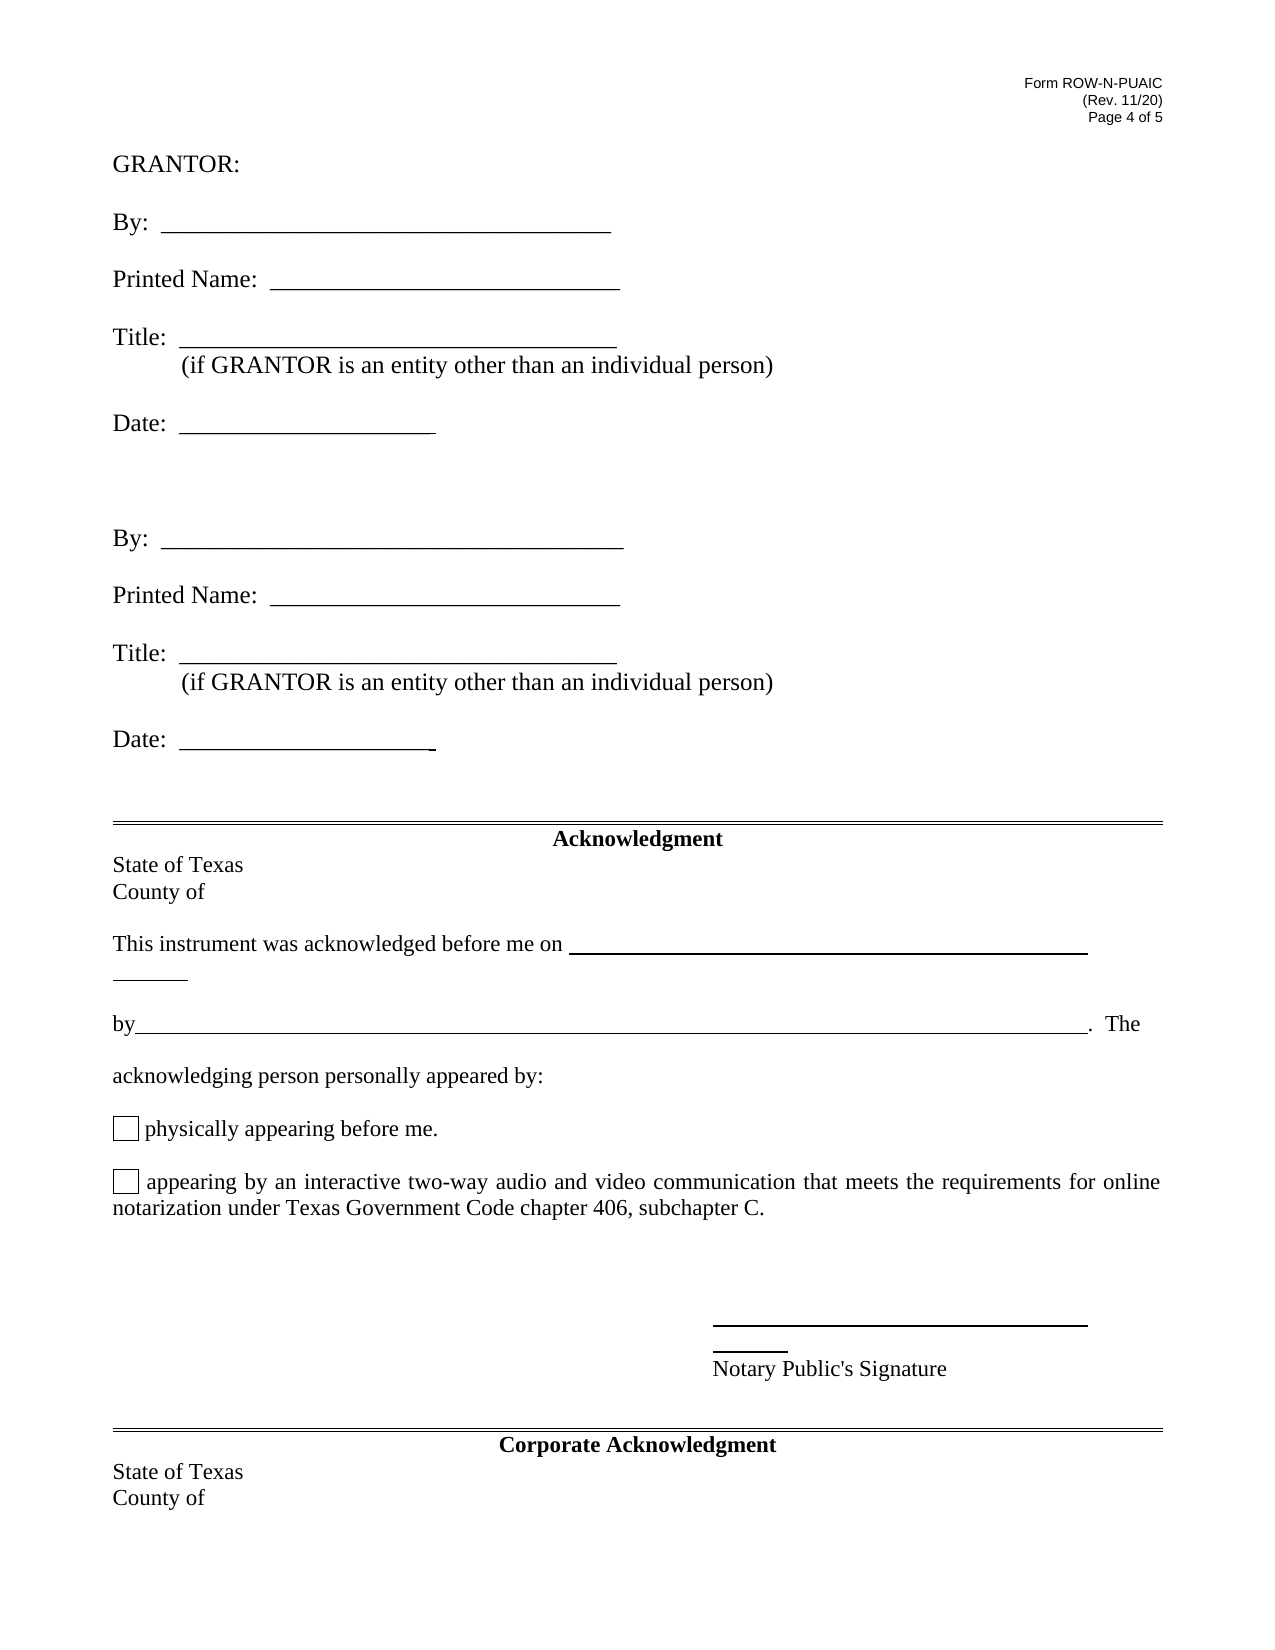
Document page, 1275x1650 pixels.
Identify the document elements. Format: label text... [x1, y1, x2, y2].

text Printed Name: ____________________________ [112, 581, 1162, 609]
text Title: ___________________________________ [112, 322, 1162, 351]
text by . The [112, 1009, 1162, 1036]
text State of Texas [112, 851, 1162, 878]
text County of [112, 1484, 1162, 1511]
text Printed Name: ____________________________ [112, 264, 1162, 293]
text Corporate Acknowledgment [112, 1432, 1162, 1458]
text GRANTOR: [112, 149, 1162, 178]
text Date: ____________________ [112, 724, 1162, 753]
text (if GRANTOR is an entity other than an individual person) [112, 667, 1162, 696]
text This instrument was acknowledged before me on [112, 931, 1162, 983]
text acknowledging person personally appeared by: [112, 1062, 1162, 1089]
text physically appearing before me. [112, 1115, 1162, 1141]
text Acknowledgment [112, 825, 1162, 851]
text (if GRANTOR is an entity other than an individual person) [112, 351, 1162, 379]
text Title: ___________________________________ [112, 638, 1162, 667]
text County of [112, 878, 1162, 904]
text State of Texas [112, 1458, 1162, 1484]
text Date: ____________________ [112, 408, 1162, 437]
text By: ____________________________________ [112, 207, 1162, 236]
text By: _____________________________________ [112, 523, 1162, 552]
text Notary Public's Signature [712, 1355, 975, 1381]
